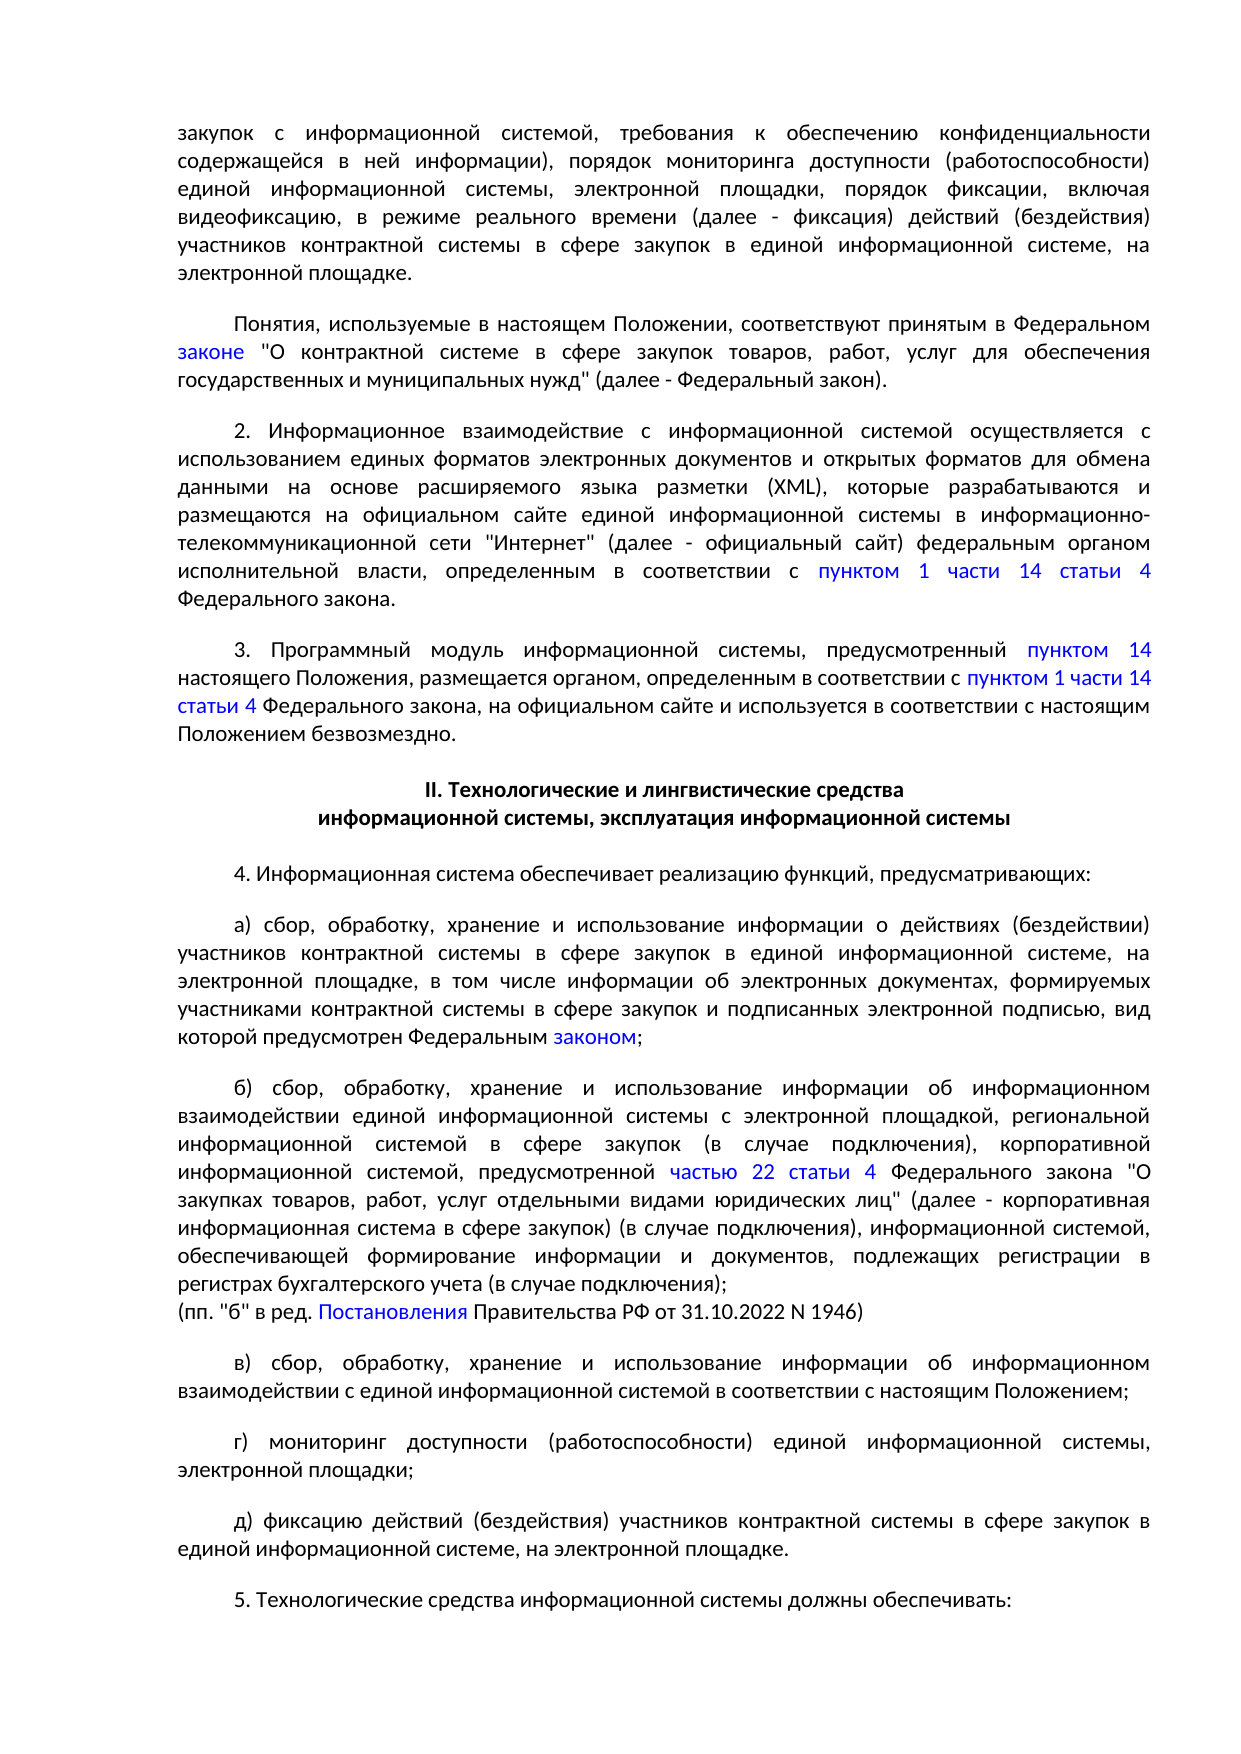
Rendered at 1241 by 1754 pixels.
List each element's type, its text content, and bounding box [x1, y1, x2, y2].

title II. Технологические и лингвистические средства [177, 775, 1152, 803]
text 4. Информационная система обеспечивает реализацию функций, предусматривающих: [177, 859, 1152, 887]
text г) мониторинг доступности (работоспособности) единой информационной системы, электронной площадки; [177, 1427, 1152, 1483]
title информационной системы, эксплуатация информационной системы [177, 803, 1152, 831]
text д) фиксацию действий (бездействия) участников контрактной системы в сфере закупок в единой информационной системе, на электронной площадке. [177, 1506, 1152, 1562]
text Понятия, используемые в настоящем Положении, соответствуют принятым в Федеральном законе "О контрактной системе в сфере закупок товаров, работ, услуг для обеспечения государственных и муниципальных нужд" (далее - Федеральный закон). [177, 309, 1152, 393]
text б) сбор, обработку, хранение и использование информации об информационном взаимодействии единой информационной системы с электронной площадкой, региональной информационной системой в сфере закупок (в случае подключения), корпоративной информационной системой, предусмотренной частью 22 статьи 4 Федерального закона "О закупках товаров, работ, услуг отдельными видами юридических лиц" (далее - корпоративная информационная система в сфере закупок) (в случае подключения), информационной системой, обеспечивающей формирование информации и документов, подлежащих регистрации в регистрах бухгалтерского учета (в случае подключения); [177, 1073, 1152, 1297]
text а) сбор, обработку, хранение и использование информации о действиях (бездействии) участников контрактной системы в сфере закупок в единой информационной системе, на электронной площадке, в том числе информации об электронных документах, формируемых участниками контрактной системы в сфере закупок и подписанных электронной подписью, вид которой предусмотрен Федеральным законом; [177, 910, 1152, 1050]
text 5. Технологические средства информационной системы должны обеспечивать: [177, 1585, 1152, 1613]
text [177, 118, 1152, 286]
text 2. Информационное взаимодействие с информационной системой осуществляется с использованием единых форматов электронных документов и открытых форматов для обмена данными на основе расширяемого языка разметки (XML), которые разрабатываются и размещаются на официальном сайте единой информационной системы в информационно-телекоммуникационной сети "Интернет" (далее - официальный сайт) федеральным органом исполнительной власти, определенным в соответствии с пунктом 1 части 14 статьи 4 Федерального закона. [177, 416, 1152, 612]
text 3. Программный модуль информационной системы, предусмотренный пунктом 14 настоящего Положения, размещается органом, определенным в соответствии с пунктом 1 части 14 статьи 4 Федерального закона, на официальном сайте и используется в соответствии с настоящим Положением безвозмездно. [177, 635, 1152, 747]
text (пп. "б" в ред. Постановления Правительства РФ от 31.10.2022 N 1946) [177, 1297, 1152, 1326]
text в) сбор, обработку, хранение и использование информации об информационном взаимодействии с единой информационной системой в соответствии с настоящим Положением; [177, 1348, 1152, 1404]
